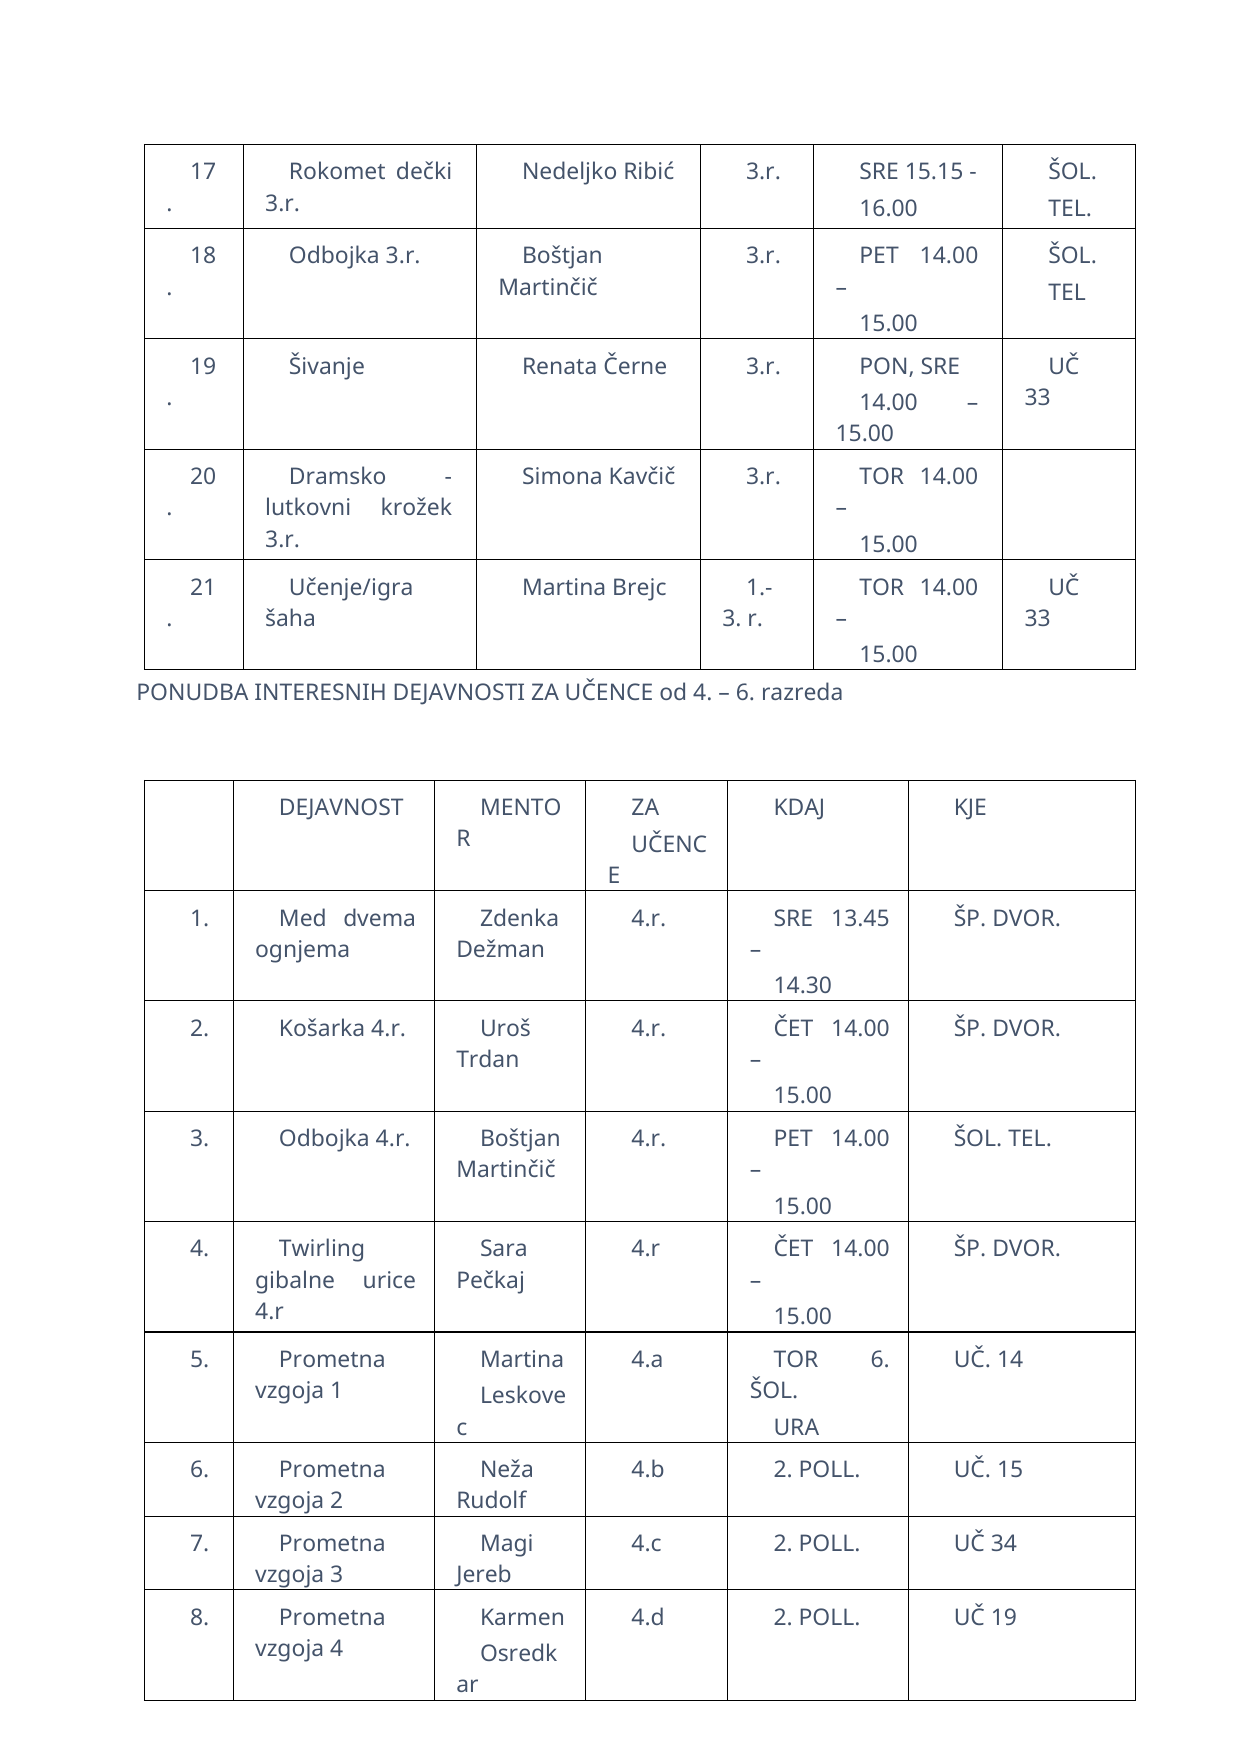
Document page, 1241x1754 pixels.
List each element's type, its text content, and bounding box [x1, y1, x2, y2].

table_header KDAJ [728, 781, 908, 890]
table_cell 4.c [586, 1517, 727, 1589]
table_cell Šivanje [244, 339, 476, 448]
table_cell ŠOL. TEL. [1003, 145, 1135, 228]
table_header DEJAVNOST [234, 781, 434, 890]
table_cell 3.r. [701, 229, 813, 338]
table_header [145, 781, 233, 890]
table_cell ŠOL. TEL. [909, 1112, 1135, 1221]
table_cell 4.b [586, 1443, 727, 1516]
table_cell 4.d [586, 1590, 727, 1700]
table_cell ČET 14.00 – 15.00 [728, 1222, 908, 1331]
table_cell Prometna vzgoja 4 [234, 1590, 434, 1700]
table_cell Prometna vzgoja 1 [234, 1333, 434, 1442]
table_cell 4.r [586, 1222, 727, 1331]
table_cell Simona Kavčič [477, 450, 700, 559]
table_cell Košarka 4.r. [234, 1001, 434, 1111]
table_cell SRE 13.45 – 14.30 [728, 891, 908, 1000]
table_cell UČ 33 [1003, 560, 1135, 669]
table_cell TOR 6. ŠOL. URA [728, 1333, 908, 1442]
table_cell Dramsko - lutkovni krožek 3.r. [244, 450, 476, 559]
table_cell 3.r. [701, 450, 813, 559]
table_cell Neža Rudolf [435, 1443, 585, 1516]
table_header KJE [909, 781, 1135, 890]
table_cell Twirling gibalne urice 4.r [234, 1222, 434, 1331]
table_cell 17. [145, 145, 243, 228]
table_cell [1003, 450, 1135, 559]
table_cell 1.-3. r. [701, 560, 813, 669]
table_cell Uroš Trdan [435, 1001, 585, 1111]
table_cell UČ 33 [1003, 339, 1135, 448]
table_cell Odbojka 3.r. [244, 229, 476, 338]
table_cell 3.r. [701, 339, 813, 448]
table_cell Martina Brejc [477, 560, 700, 669]
table_cell 6. [145, 1443, 233, 1516]
table_cell PET 14.00 – 15.00 [728, 1112, 908, 1221]
table_cell Prometna vzgoja 3 [234, 1517, 434, 1589]
table_cell 2. [145, 1001, 233, 1111]
table_cell 3.r. [701, 145, 813, 228]
table_cell ŠP. DVOR. [909, 891, 1135, 1000]
table_cell 4. [145, 1222, 233, 1331]
table_cell 4.r. [586, 1001, 727, 1111]
table_cell PON, SRE 14.00 – 15.00 [814, 339, 1002, 448]
table_cell Boštjan Martinčič [477, 229, 700, 338]
table_cell 1. [145, 891, 233, 1000]
table_cell 3. [145, 1112, 233, 1221]
table_header ZA UČENCE [586, 781, 727, 890]
table_cell UČ 19 [909, 1590, 1135, 1700]
table_cell UČ 34 [909, 1517, 1135, 1589]
table_cell 7. [145, 1517, 233, 1589]
table_cell Med dvema ognjema [234, 891, 434, 1000]
table_cell Zdenka Dežman [435, 891, 585, 1000]
table_cell PET 14.00 – 15.00 [814, 229, 1002, 338]
table_cell Sara Pečkaj [435, 1222, 585, 1331]
table_cell ČET 14.00 – 15.00 [728, 1001, 908, 1111]
table_cell Odbojka 4.r. [234, 1112, 434, 1221]
table_cell ŠOL. TEL [1003, 229, 1135, 338]
table_cell 2. POLL. [728, 1443, 908, 1516]
table_cell 5. [145, 1333, 233, 1442]
text PONUDBA INTERESNIH DEJAVNOSTI ZA UČENCE od 4. – 6. razreda [112, 676, 1122, 707]
table_cell UČ. 15 [909, 1443, 1135, 1516]
table_cell SRE 15.15 - 16.00 [814, 145, 1002, 228]
table_cell TOR 14.00 – 15.00 [814, 560, 1002, 669]
table_cell 8. [145, 1590, 233, 1700]
table_cell Učenje/igra šaha [244, 560, 476, 669]
table_cell ŠP. DVOR. [909, 1001, 1135, 1111]
table_cell Karmen Osredkar [435, 1590, 585, 1700]
table_cell ŠP. DVOR. [909, 1222, 1135, 1331]
table_cell Nedeljko Ribić [477, 145, 700, 228]
table_cell 18. [145, 229, 243, 338]
table_cell Prometna vzgoja 2 [234, 1443, 434, 1516]
table_cell Martina Leskovec [435, 1333, 585, 1442]
table_cell Rokomet dečki 3.r. [244, 145, 476, 228]
table_cell UČ. 14 [909, 1333, 1135, 1442]
table_cell 4.r. [586, 1112, 727, 1221]
table_cell Magi Jereb [435, 1517, 585, 1589]
table_cell Boštjan Martinčič [435, 1112, 585, 1221]
table_cell 4.a [586, 1333, 727, 1442]
table_cell 2. POLL. [728, 1590, 908, 1700]
table_cell 4.r. [586, 891, 727, 1000]
table_cell 19. [145, 339, 243, 448]
table_cell TOR 14.00 – 15.00 [814, 450, 1002, 559]
table_header MENTOR [435, 781, 585, 890]
table_cell 20. [145, 450, 243, 559]
table_cell 21. [145, 560, 243, 669]
table_cell 2. POLL. [728, 1517, 908, 1589]
table_cell Renata Černe [477, 339, 700, 448]
